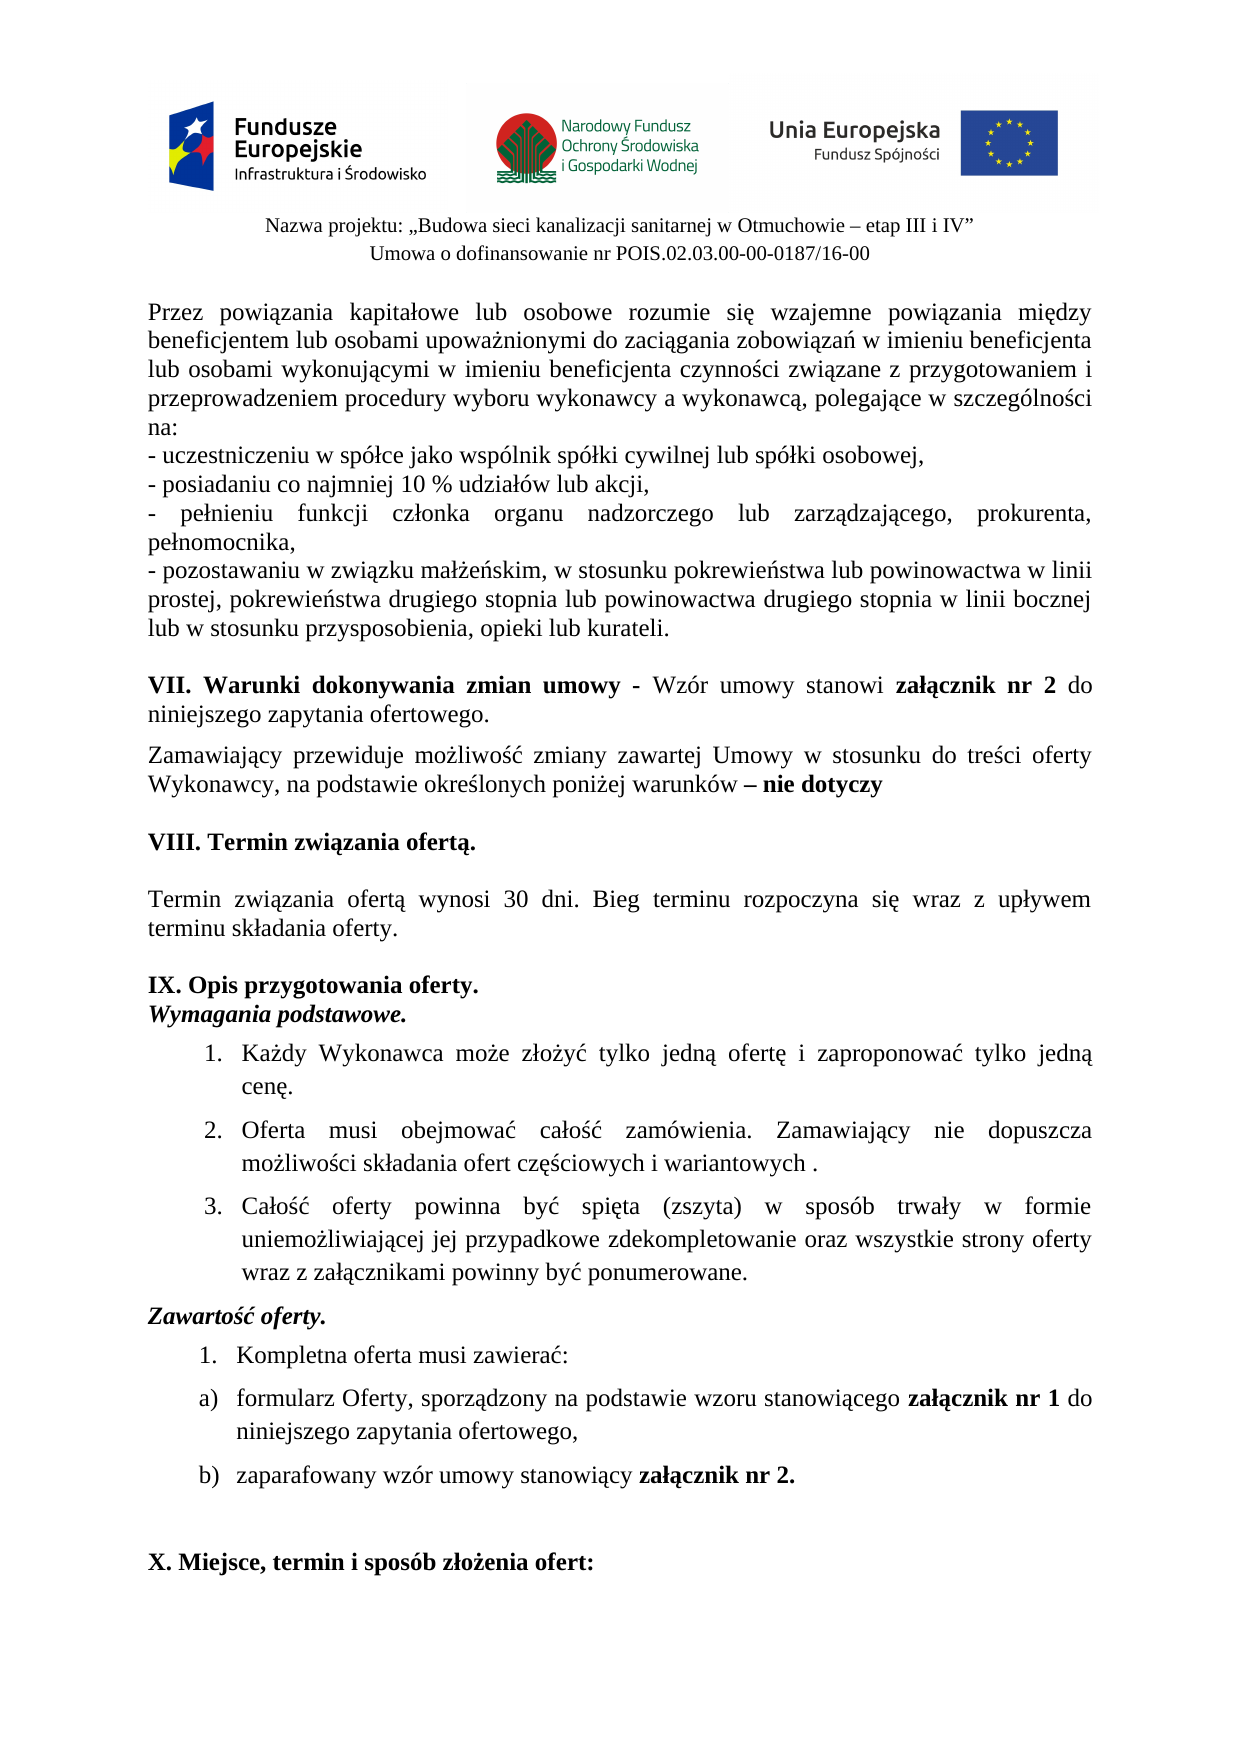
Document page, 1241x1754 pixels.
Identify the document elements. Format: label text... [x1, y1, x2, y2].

list Zawartość oferty. [148, 1301, 1093, 1329]
text - pełnieniu funkcji członka organu nadzorczego lub zarządzającego, prokurenta, pełnomocnika, [148, 498, 1093, 556]
text VII. Warunki dokonywania zmian umowy - Wzór umowy stanowi załącznik nr 2 do niniejszego zapytania ofertowego. [148, 671, 1093, 728]
text - posiadaniu co najmniej 10 % udziałów lub akcji, [148, 469, 1093, 498]
list Każdy Wykonawca może złożyć tylko jedną ofertę i zaproponować tylko jedną cenę. [204, 1038, 1093, 1100]
list zaparafowany wzór umowy stanowiący załącznik nr 2. [199, 1460, 1093, 1489]
text Przez powiązania kapitałowe lub osobowe rozumie się wzajemne powiązania między beneficjentem lub osobami upoważnionymi do zaciągania zobowiązań w imieniu beneficjenta lub osobami wykonującymi w imieniu beneficjenta czynności związane z przygotowaniem i przeprowadzeniem procedury wyboru wykonawcy a wykonawcą, polegające w szczególności na: [148, 297, 1093, 441]
list formularz Oferty, sporządzony na podstawie wzoru stanowiącego załącznik nr 1 do niniejszego zapytania ofertowego, [199, 1383, 1093, 1445]
picture [147, 80, 448, 213]
list Wymagania podstawowe. [148, 999, 1093, 1028]
list X. Miejsce, termin i sposób złożenia ofert: [148, 1547, 1093, 1576]
text - pozostawaniu w związku małżeńskim, w stosunku pokrewieństwa lub powinowactwa w linii prostej, pokrewieństwa drugiego stopnia lub powinowactwa drugiego stopnia w linii bocznej lub w stosunku przysposobienia, opieki lub kurateli. [148, 556, 1093, 642]
list Całość oferty powinna być spięta (zszyta) w sposób trwały w formie uniemożliwiającej jej przypadkowe zdekompletowanie oraz wszystkie strony oferty wraz z załącznikami powinny być ponumerowane. [204, 1191, 1093, 1286]
list Kompletna oferta musi zawierać: [199, 1340, 1093, 1369]
text Zamawiający przewiduje możliwość zmiany zawartej Umowy w stosunku do treści oferty Wykonawcy, na podstawie określonych poniżej warunków – nie dotyczy [148, 741, 1093, 798]
list VIII. Termin związania ofertą. [148, 827, 1093, 856]
list IX. Opis przygotowania oferty. [148, 971, 1093, 999]
picture [466, 73, 1100, 213]
list Oferta musi obejmować całość zamówienia. Zamawiający nie dopuszcza możliwości składania ofert częściowych i wariantowych . [204, 1115, 1093, 1177]
list Termin związania ofertą wynosi 30 dni. Bieg terminu rozpoczyna się wraz z upływem terminu składania oferty. [148, 884, 1093, 942]
text - uczestniczeniu w spółce jako wspólnik spółki cywilnej lub spółki osobowej, [148, 441, 1093, 469]
